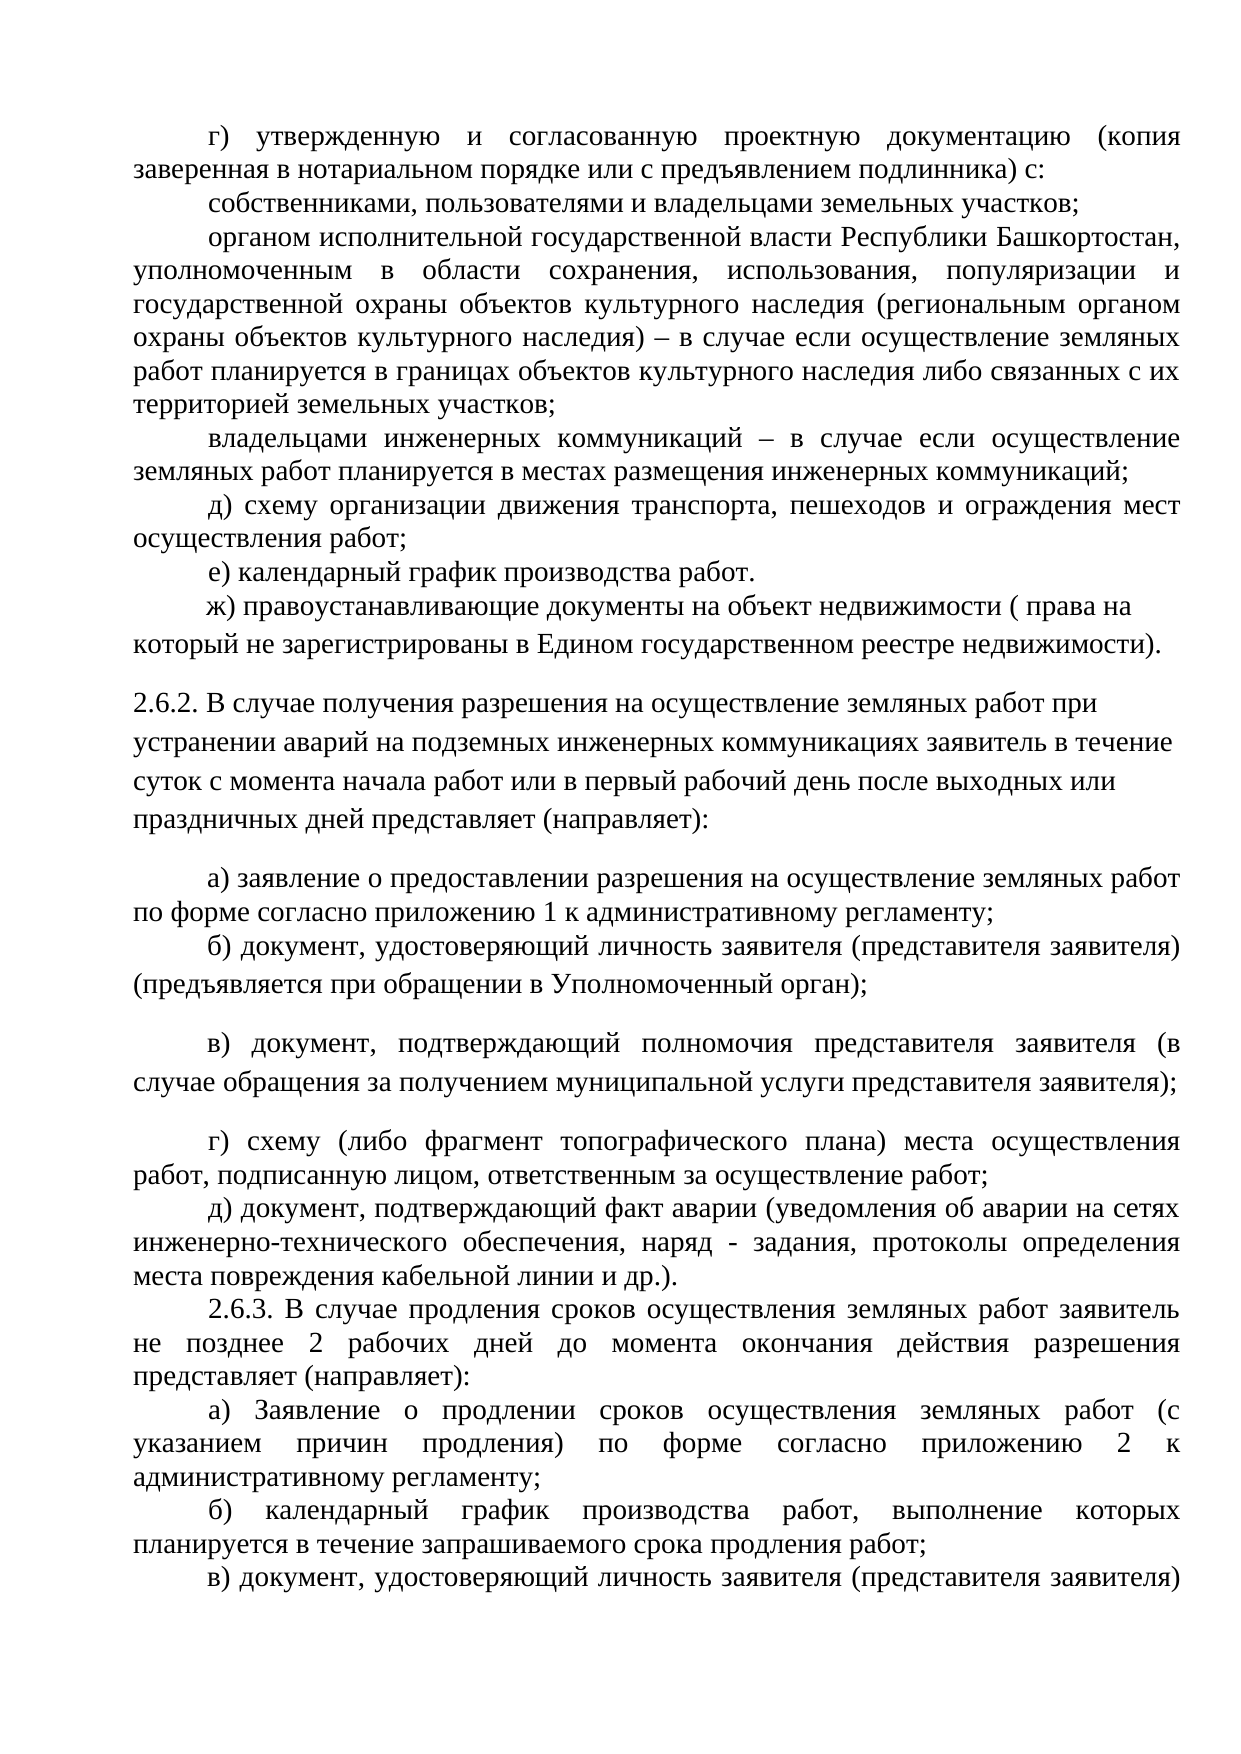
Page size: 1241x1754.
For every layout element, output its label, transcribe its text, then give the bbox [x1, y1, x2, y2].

text 2.6.3. В случае продления сроков осуществления земляных работ заявитель не позднее 2 рабочих дней до момента окончания действия разрешения представляет (направляет): [133, 1291, 1181, 1392]
text д) документ, подтверждающий факт аварии (уведомления об аварии на сетях инженерно-технического обеспечения, наряд - задания, протоколы определения места повреждения кабельной линии и др.). [133, 1191, 1181, 1291]
text г) утвержденную и согласованную проектную документацию (копия заверенная в нотариальном порядке или с предъявлением подлинника) с: [133, 118, 1181, 185]
text органом исполнительной государственной власти Республики Башкортостан, уполномоченным в области сохранения, использования, популяризации и государственной охраны объектов культурного наследия (региональным органом охраны объектов культурного наследия) – в случае если осуществление земляных работ планируется в границах объектов культурного наследия либо связанных с их территорией земельных участков; [133, 219, 1181, 420]
text а) Заявление о продлении сроков осуществления земляных работ (с указанием причин продления) по форме согласно приложению 2 к административному регламенту; [133, 1392, 1181, 1492]
text владельцами инженерных коммуникаций – в случае если осуществление земляных работ планируется в местах размещения инженерных коммуникаций; [133, 420, 1181, 487]
text г) схему (либо фрагмент топографического плана) места осуществления работ, подписанную лицом, ответственным за осуществление работ; [133, 1123, 1181, 1191]
text в) документ, подтверждающий полномочия представителя заявителя (в случае обращения за получением муниципальной услуги представителя заявителя); [133, 1026, 1181, 1098]
text д) схему организации движения транспорта, пешеходов и ограждения мест осуществления работ; [133, 487, 1181, 554]
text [133, 1559, 1181, 1593]
text е) календарный график производства работ. [133, 554, 1181, 588]
text собственниками, пользователями и владельцами земельных участков; [133, 185, 1181, 219]
text а) заявление о предоставлении разрешения на осуществление земляных работ по форме согласно приложению 1 к административному регламенту; [133, 861, 1181, 928]
text б) документ, удостоверяющий личность заявителя (представителя заявителя) (предъявляется при обращении в Уполномоченный орган); [133, 928, 1181, 1000]
text 2.6.2. В случае получения разрешения на осуществление земляных работ при устранении аварий на подземных инженерных коммуникациях заявитель в течение суток с момента начала работ или в первый рабочий день после выходных или праздничных дней представляет (направляет): [133, 686, 1181, 835]
text ж) правоустанавливающие документы на объект недвижимости ( права на который не зарегистрированы в Едином государственном реестре недвижимости). [133, 588, 1181, 660]
text б) календарный график производства работ, выполнение которых планируется в течение запрашиваемого срока продления работ; [133, 1492, 1181, 1559]
